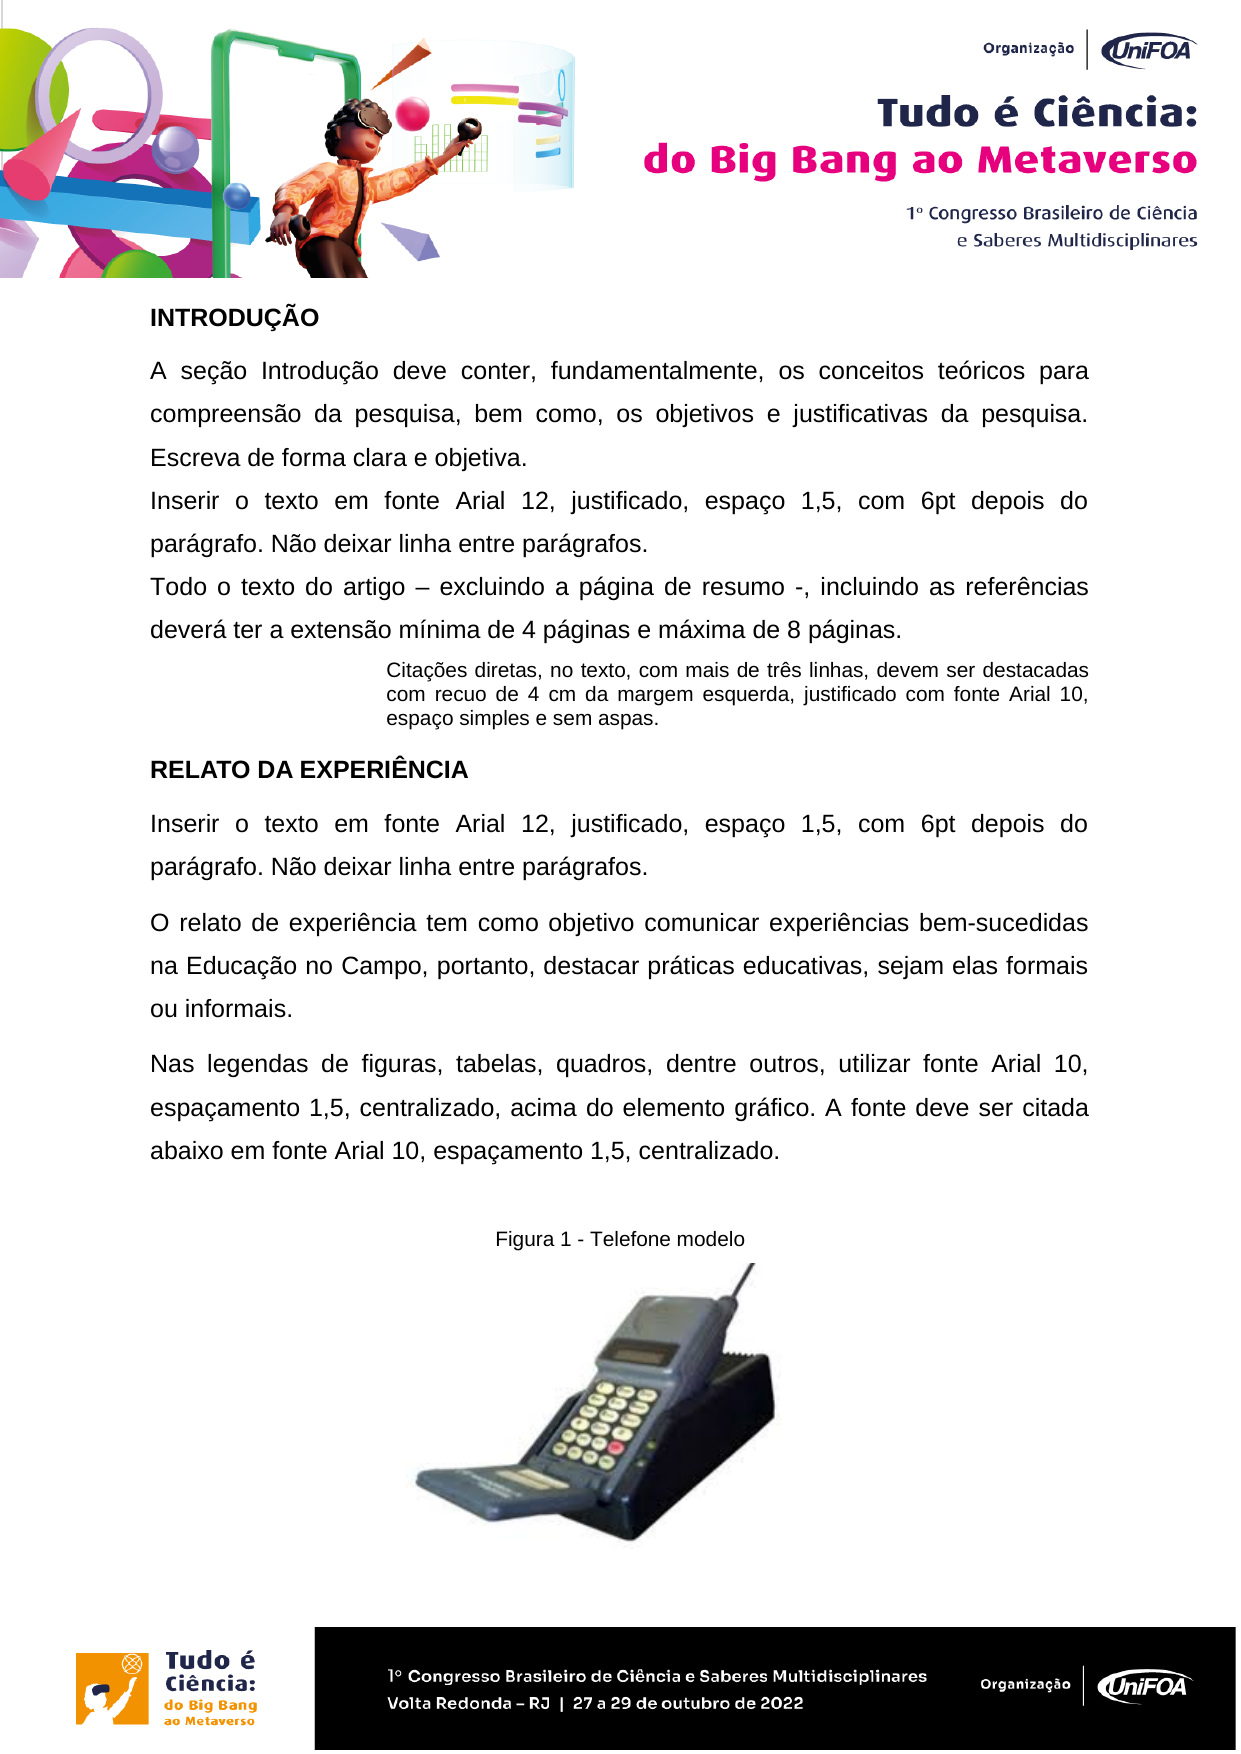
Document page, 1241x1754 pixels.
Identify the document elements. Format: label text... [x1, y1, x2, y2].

text Inserir o texto em fonte Arial 12, justificado, espaço 1,5, com 6pt depois do parágrafo. Não deixar linha entre parágrafos. [150, 809, 1090, 881]
picture [4, 1627, 1236, 1750]
text O relato de experiência tem como objetivo comunicar experiências bem-sucedidas na Educação no Campo, portanto, destacar práticas educativas, sejam elas formais ou informais. [150, 907, 1090, 1022]
subtitle INTRODUÇÃO [150, 175, 1090, 331]
subtitle RELATO DA EXPERIÊNCIA [150, 755, 1090, 784]
picture [0, 0, 1241, 278]
text A seção Introdução deve conter, fundamentalmente, os conceitos teóricos para compreensão da pesquisa, bem como, os objetivos e justificativas da pesquisa. Escreva de forma clara e objetiva. [150, 356, 1090, 471]
text Inserir o texto em fonte Arial 12, justificado, espaço 1,5, com 6pt depois do parágrafo. Não deixar linha entre parágrafos. [150, 486, 1090, 557]
text Todo o texto do artigo – excluindo a página de resumo -, incluindo as referências deverá ter a extensão mínima de 4 páginas e máxima de 8 páginas. [150, 572, 1090, 644]
text Citações diretas, no texto, com mais de três linhas, devem ser destacadas com recuo de 4 cm da margem esquerda, justificado com fonte Arial 10, espaço simples e sem aspas. [386, 658, 1090, 730]
text Nas legendas de figuras, tabelas, quadros, dentre outros, utilizar fonte Arial 10, espaçamento 1,5, centralizado, acima do elemento gráfico. A fonte deve ser citada abaixo em fonte Arial 10, espaçamento 1,5, centralizado. [150, 1049, 1090, 1164]
picture [405, 1263, 835, 1549]
text Figura 1 - Telefone modelo [150, 1227, 1090, 1251]
